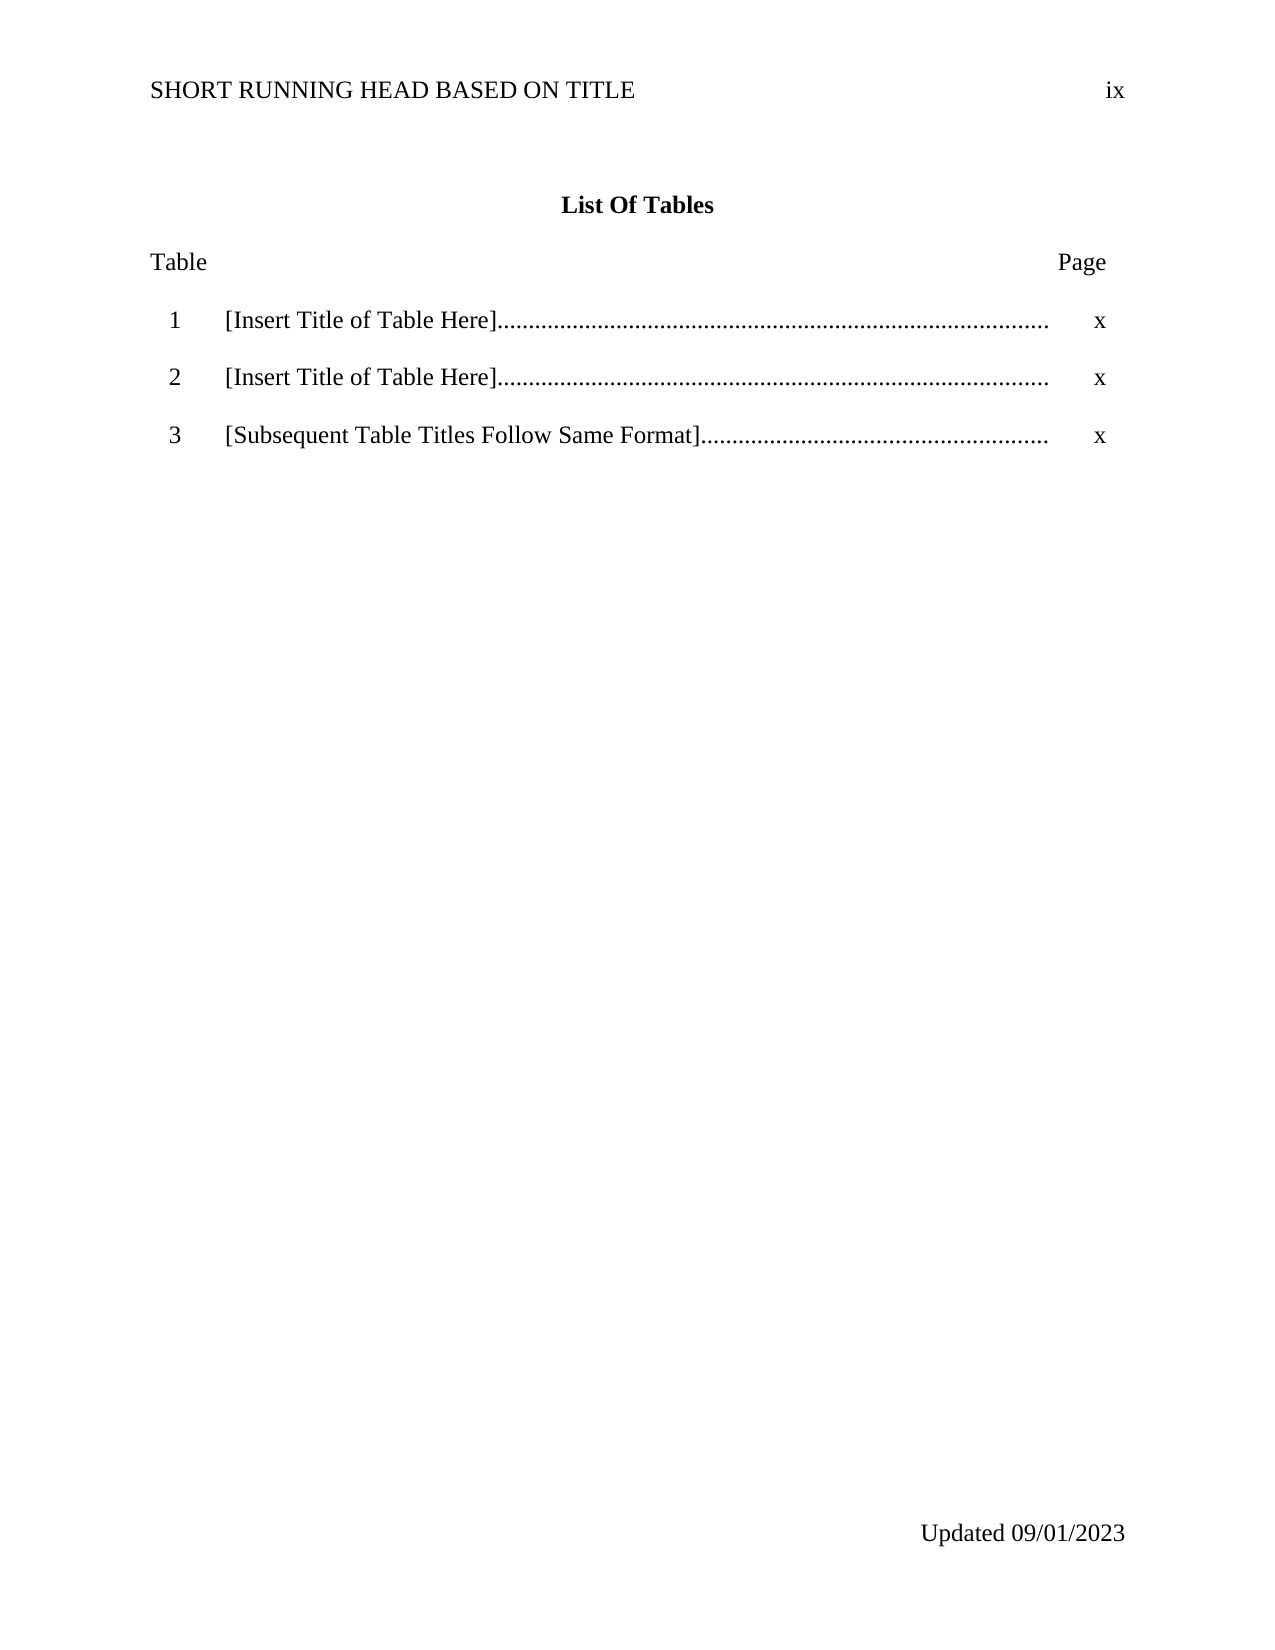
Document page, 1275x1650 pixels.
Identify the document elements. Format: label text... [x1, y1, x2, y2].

text 2 [Insert Title of Table Here] x [169, 362, 1125, 391]
text 1 [Insert Title of Table Here] x [169, 305, 1125, 334]
text Table Page [150, 247, 1125, 276]
text 3 [Subsequent Table Titles Follow Same Format] x [169, 420, 1125, 449]
subtitle List Of Tables [150, 190, 1125, 219]
